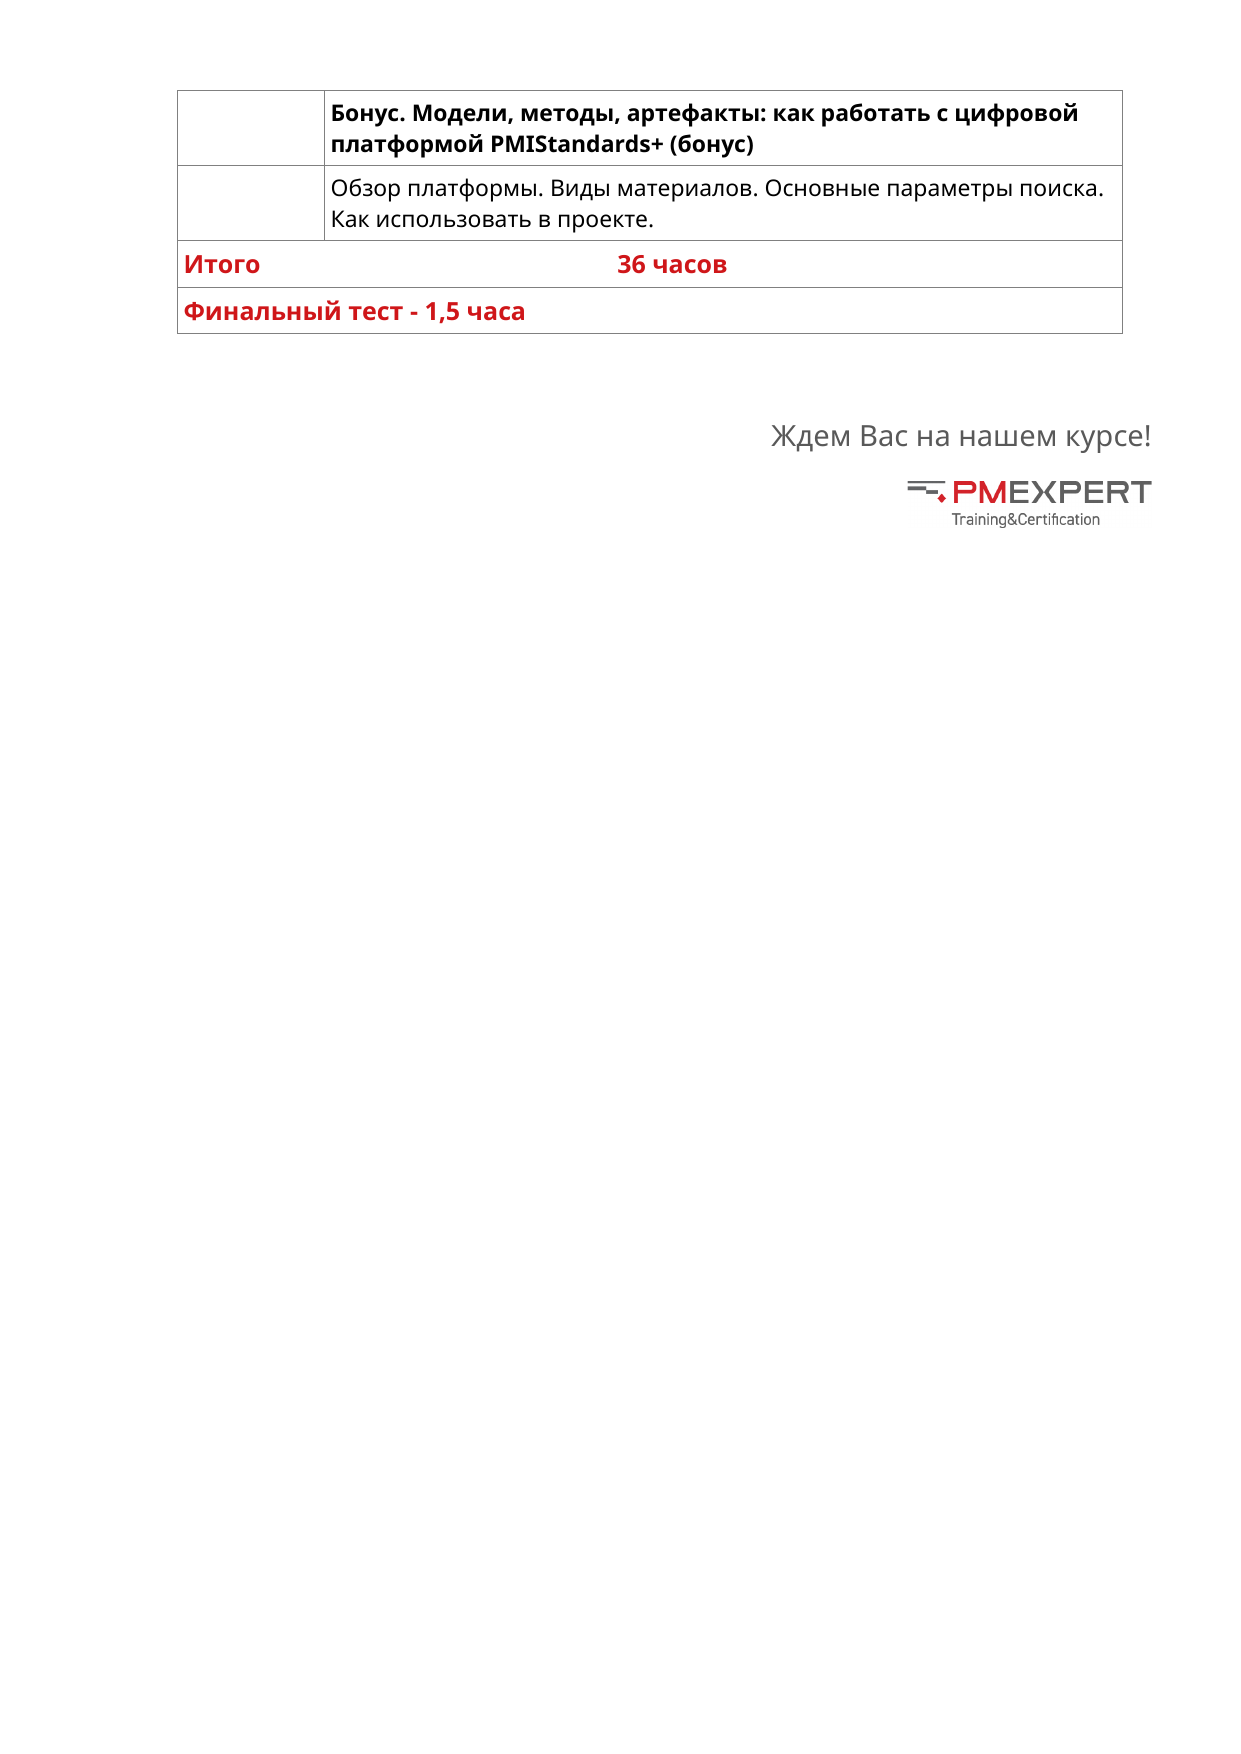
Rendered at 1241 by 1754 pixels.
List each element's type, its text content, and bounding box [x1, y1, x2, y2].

table_cell Финальный тест - 1,5 часа [178, 288, 1122, 333]
text Ждем Вас на нашем курсе! [177, 415, 1152, 455]
table_cell Итого 36 часов [178, 241, 1122, 287]
picture [907, 481, 1152, 528]
table_cell [178, 91, 324, 165]
table_cell [178, 166, 324, 240]
table_cell Бонус. Модели, методы, артефакты: как работать с цифровой платформой PMIStandards+ (бонус) [325, 91, 1122, 165]
table_cell Обзор платформы. Виды материалов. Основные параметры поиска. Как использовать в проекте. [325, 166, 1122, 240]
